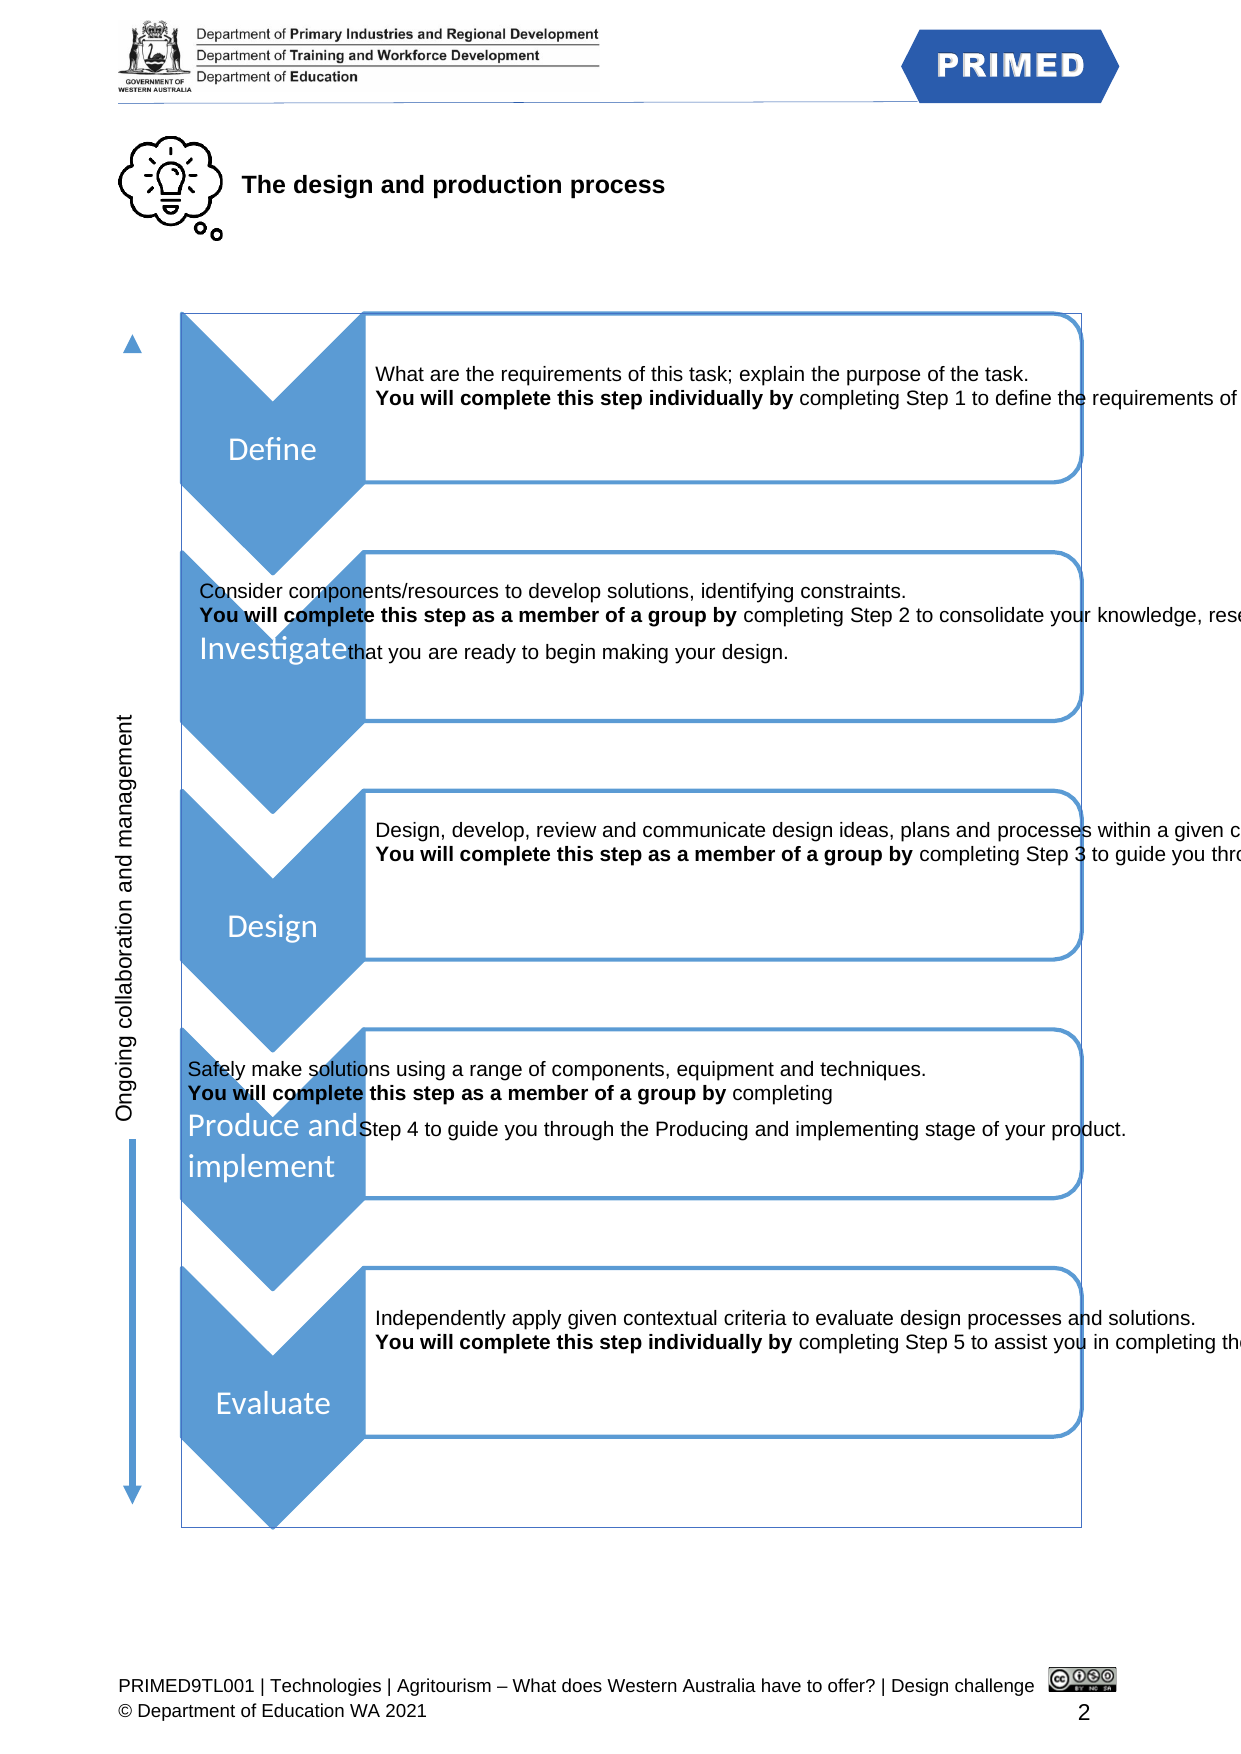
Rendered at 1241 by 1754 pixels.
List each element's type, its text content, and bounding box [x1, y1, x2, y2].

picture [118, 136, 223, 241]
picture [118, 20, 600, 92]
picture [927, 39, 1094, 94]
picture [1048, 1667, 1117, 1692]
list The design and production process [241, 171, 1173, 199]
